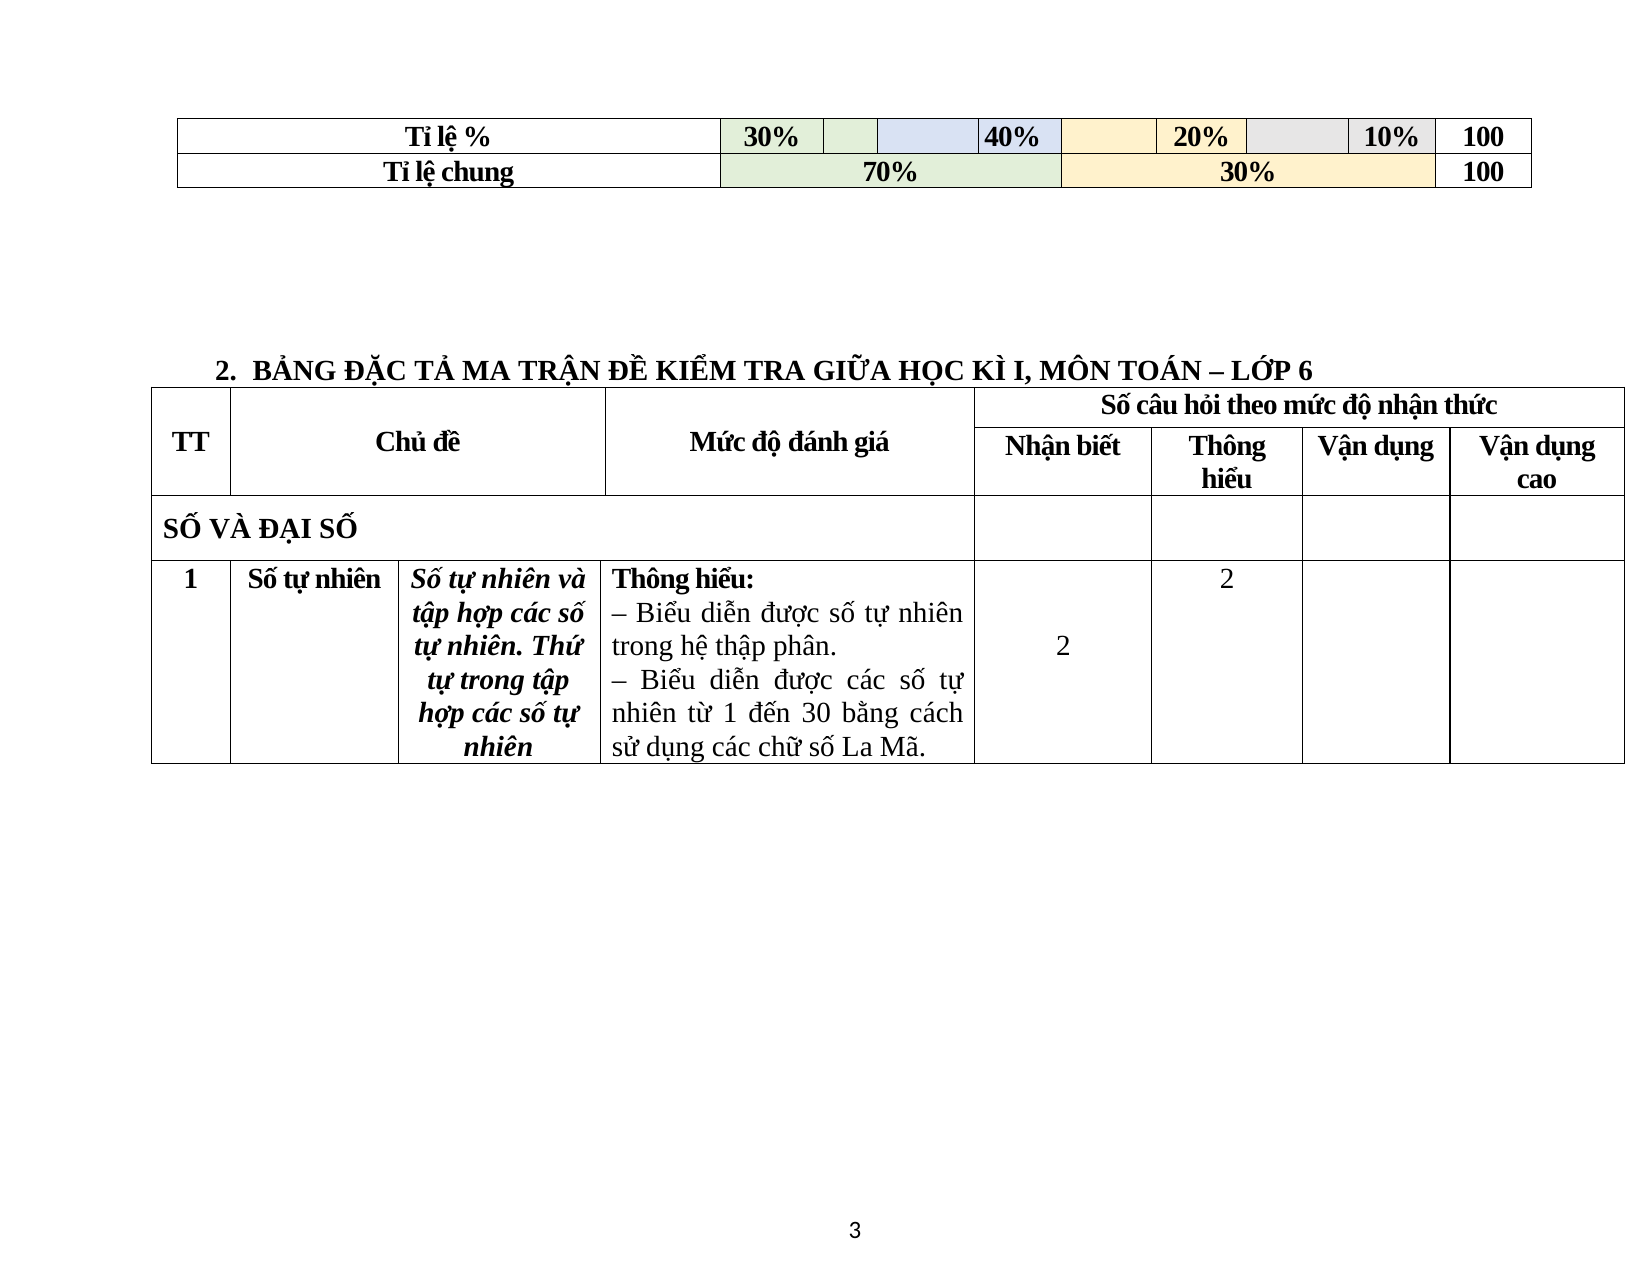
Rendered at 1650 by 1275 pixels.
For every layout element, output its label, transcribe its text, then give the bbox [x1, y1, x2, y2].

table_cell Thông hiểu: – Biểu diễn được số tự nhiên trong hệ thập phân. – Biểu diễn được các số tự nhiên từ 1 đến 30 bằng cách sử dụng các chữ số La Mã. [601, 561, 974, 763]
table_header Số câu hỏi theo mức độ nhận thức [975, 388, 1624, 427]
table_cell Vận dụng cao [1451, 428, 1624, 495]
table_cell 30% [721, 119, 823, 153]
table_cell [1062, 119, 1156, 153]
table_cell Số tự nhiên [231, 561, 398, 763]
table_cell 2 [975, 561, 1151, 763]
table_cell 20% [1157, 119, 1246, 153]
table_cell 10% [1349, 119, 1435, 153]
table_cell Tỉ lệ chung [178, 154, 720, 187]
table_header TT [152, 388, 230, 495]
table_cell [1303, 561, 1449, 763]
table_cell 40% [979, 119, 1061, 153]
table_cell [975, 496, 1151, 560]
table_header Chủ đề [231, 388, 605, 495]
table_cell Tỉ lệ % [178, 119, 720, 153]
table_cell [878, 119, 978, 153]
table_cell Số tự nhiên và tập hợp các số tự nhiên. Thứ tự trong tập hợp các số tự nhiên [399, 561, 600, 763]
table_cell 70% [721, 154, 1061, 187]
table_header Mức độ đánh giá [606, 388, 974, 495]
list BẢNG ĐẶC TẢ MA TRẬN ĐỀ KIỂM TRA GIỮA HỌC KÌ I, MÔN TOÁN – LỚP 6 [215, 353, 1532, 387]
table_cell [1303, 496, 1449, 560]
table_cell 30% [1062, 154, 1435, 187]
table_cell Thông hiểu [1152, 428, 1302, 495]
table_cell [1451, 496, 1624, 560]
table_cell [1247, 119, 1348, 153]
table_cell SỐ VÀ ĐẠI SỐ [152, 496, 974, 560]
table_cell [1152, 496, 1302, 560]
table_cell 100 [1436, 119, 1531, 153]
table_cell 2 [1152, 561, 1302, 763]
table_cell 100 [1436, 154, 1531, 187]
table_cell [824, 119, 877, 153]
table_cell Vận dụng [1303, 428, 1449, 495]
table_cell Nhận biết [975, 428, 1151, 495]
table_cell [1451, 561, 1624, 763]
table_cell 1 [152, 561, 230, 763]
